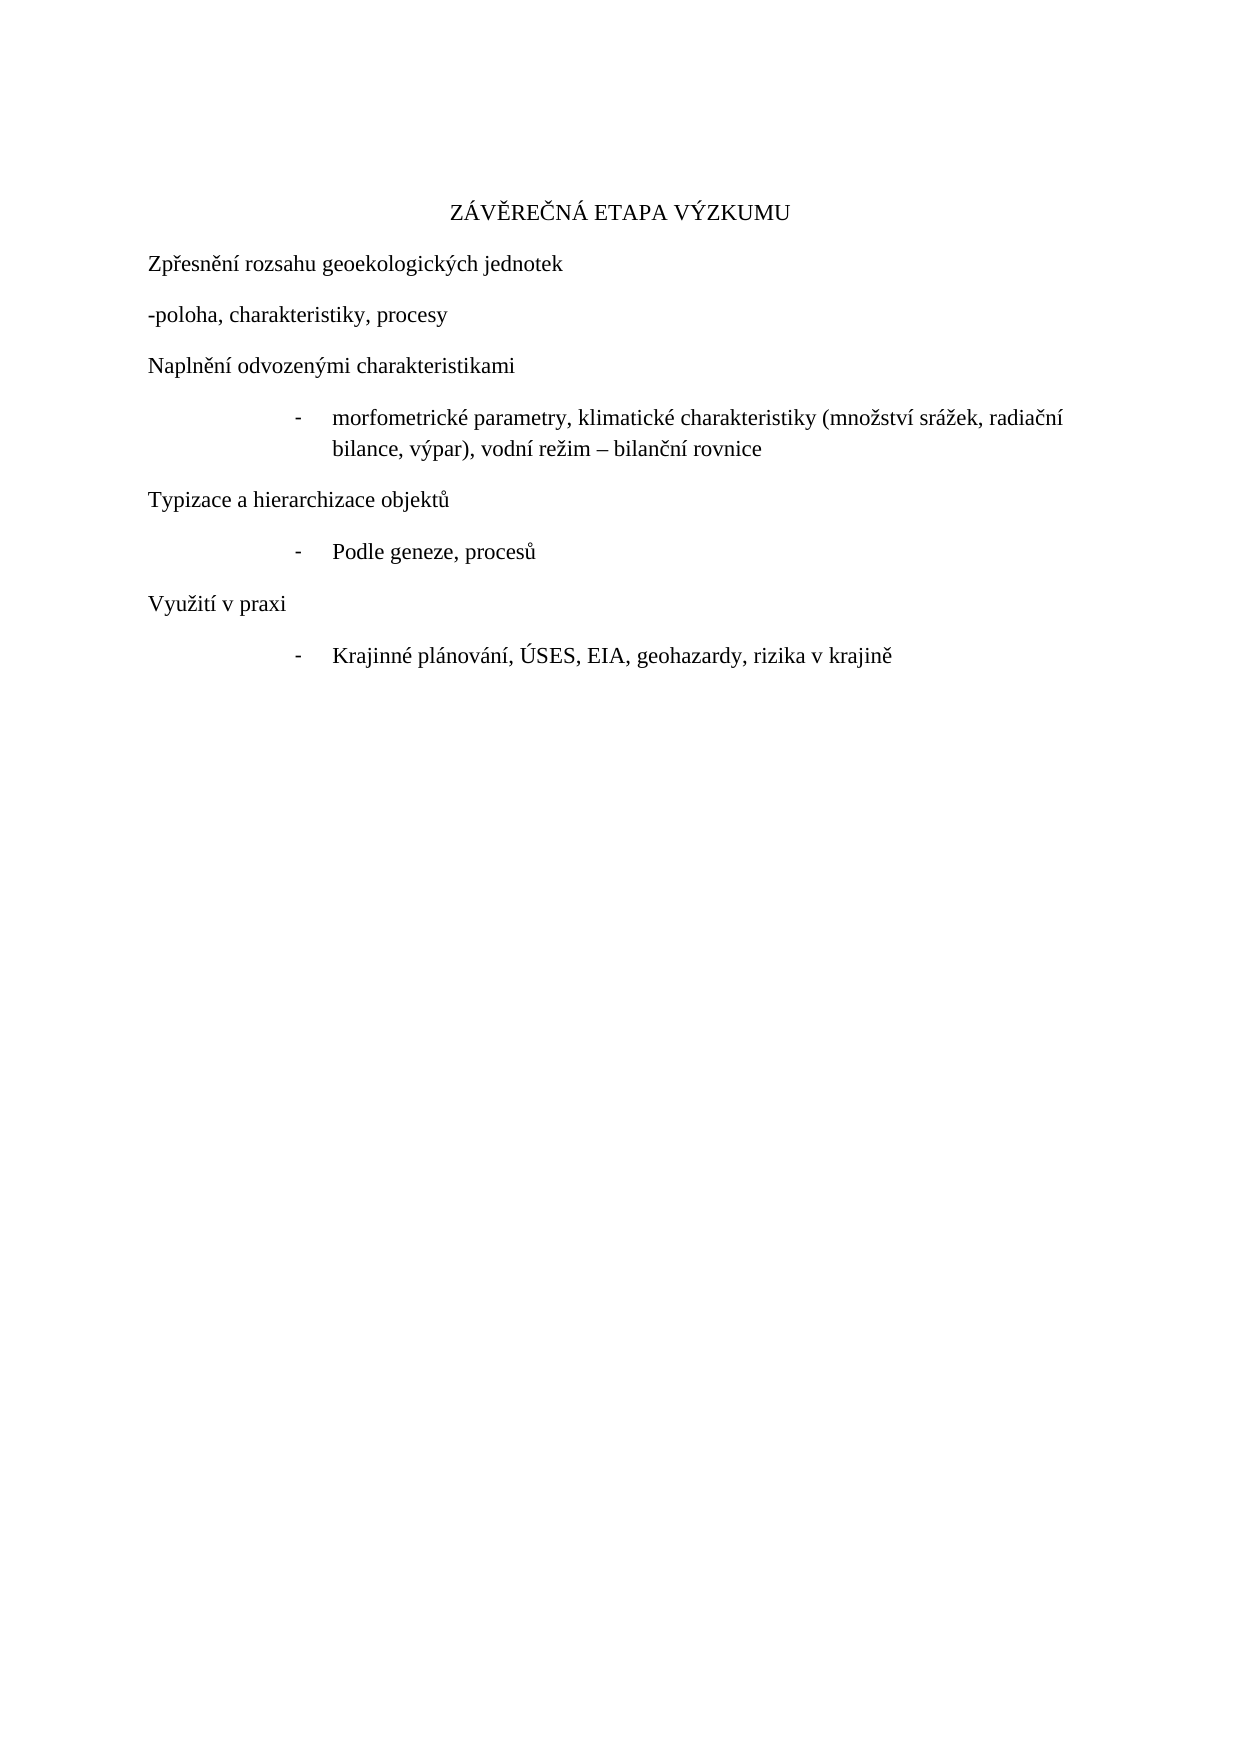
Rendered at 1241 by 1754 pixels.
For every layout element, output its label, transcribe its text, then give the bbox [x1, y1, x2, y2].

text ZÁVĚREČNÁ ETAPA VÝZKUMU [148, 199, 1093, 225]
list Podle geneze, procesů [294, 537, 1093, 565]
text Naplnění odvozenými charakteristikami [148, 352, 1093, 378]
list morfometrické parametry, klimatické charakteristiky (množství srážek, radiační bilance, výpar), vodní režim – bilanční rovnice [294, 403, 1093, 461]
text Využití v praxi [148, 590, 1093, 616]
text Zpřesnění rozsahu geoekologických jednotek [148, 250, 1093, 276]
list Krajinné plánování, ÚSES, EIA, geohazardy, rizika v krajině [294, 641, 1093, 669]
text Typizace a hierarchizace objektů [148, 486, 1093, 512]
text -poloha, charakteristiky, procesy [148, 301, 1093, 327]
